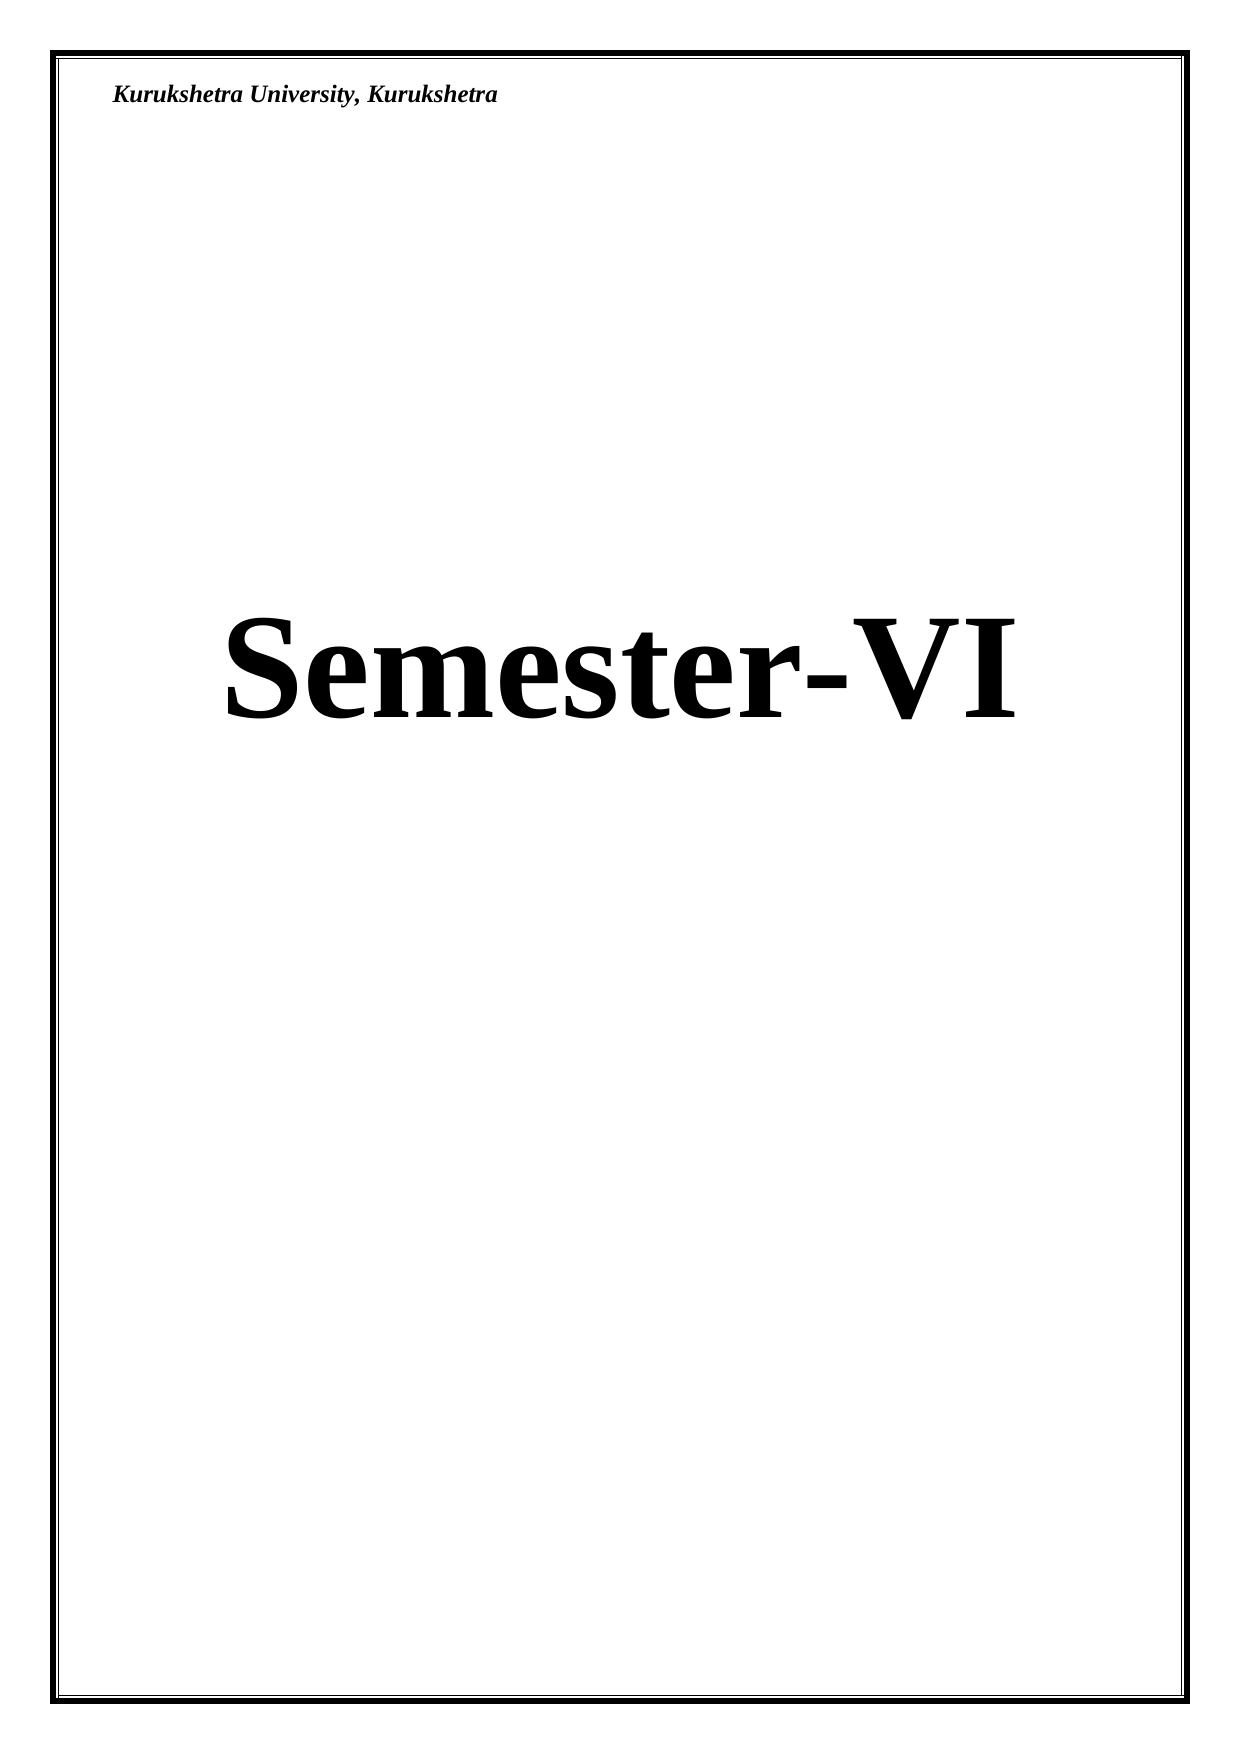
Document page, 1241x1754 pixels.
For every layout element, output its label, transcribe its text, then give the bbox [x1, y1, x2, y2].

text Semester-VI [112, 577, 1127, 750]
